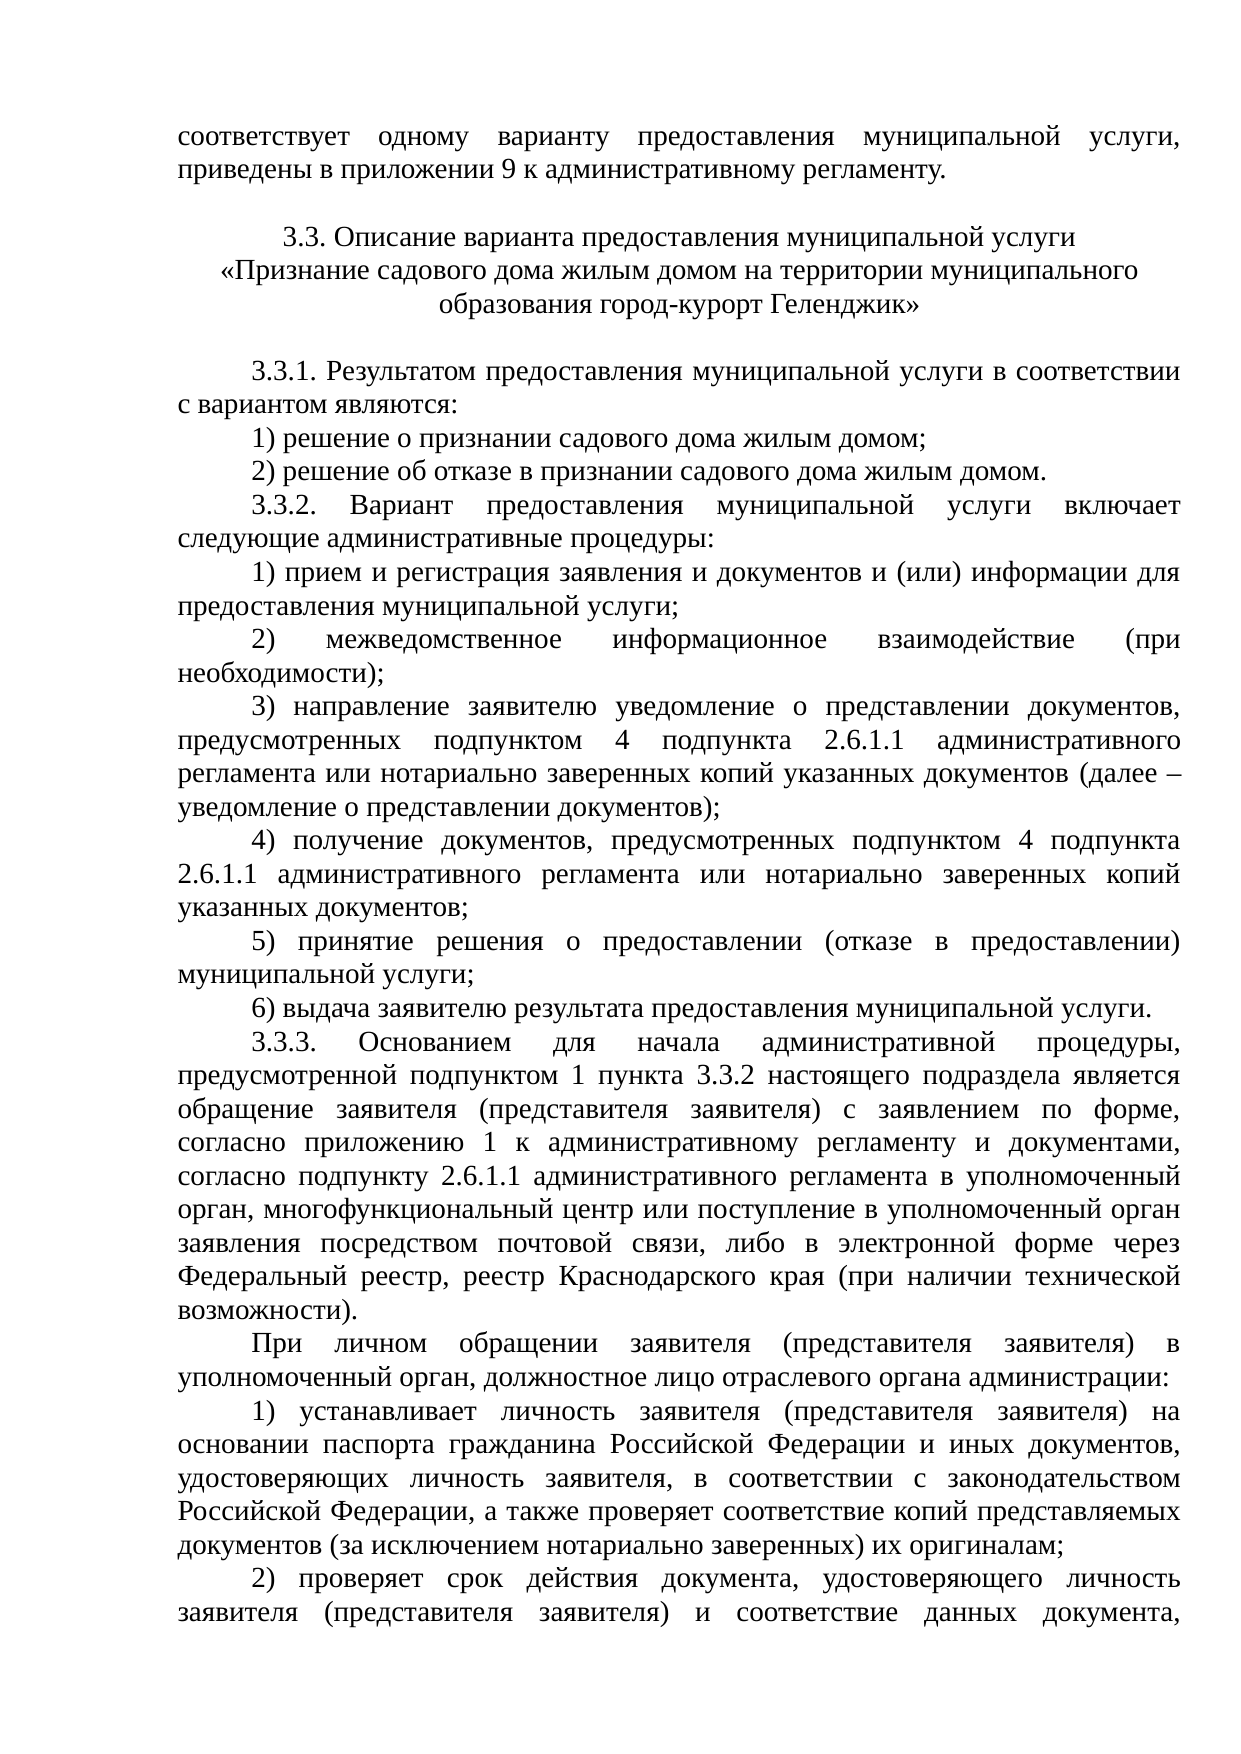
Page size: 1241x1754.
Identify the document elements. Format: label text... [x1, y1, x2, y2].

text 4) получение документов, предусмотренных подпунктом 4 подпункта 2.6.1.1 административного регламента или нотариально заверенных копий указанных документов; [177, 822, 1181, 923]
text 5) принятие решения о предоставлении (отказе в предоставлении) муниципальной услуги; [177, 923, 1181, 990]
text 6) выдача заявителю результата предоставления муниципальной услуги. [177, 990, 1181, 1024]
text 1) решение о признании садового дома жилым домом; [177, 420, 1181, 453]
text 2) решение об отказе в признании садового дома жилым домом. [177, 453, 1181, 487]
text 1) прием и регистрация заявления и документов и (или) информации для предоставления муниципальной услуги; [177, 554, 1181, 621]
text 3.3.1. Результатом предоставления муниципальной услуги в соответствии с вариантом являются: [177, 353, 1181, 420]
text При личном обращении заявителя (представителя заявителя) в уполномоченный орган, должностное лицо отраслевого органа администрации: [177, 1326, 1181, 1393]
text 3.3.2. Вариант предоставления муниципальной услуги включает следующие административные процедуры: [177, 487, 1181, 554]
text 3.3. Описание варианта предоставления муниципальной услуги [177, 219, 1181, 252]
text 3) направление заявителю уведомление о представлении документов, предусмотренных подпунктом 4 подпункта 2.6.1.1 административного регламента или нотариально заверенных копий указанных документов (далее – уведомление о представлении документов); [177, 688, 1181, 822]
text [177, 118, 1181, 185]
text «Признание садового дома жилым домом на территории муниципального образования город-курорт Геленджик» [177, 252, 1181, 319]
text 2) межведомственное информационное взаимодействие (при необходимости); [177, 621, 1181, 688]
text 1) устанавливает личность заявителя (представителя заявителя) на основании паспорта гражданина Российской Федерации и иных документов, удостоверяющих личность заявителя, в соответствии с законодательством Российской Федерации, а также проверяет соответствие копий представляемых документов (за исключением нотариально заверенных) их оригиналам; [177, 1393, 1181, 1560]
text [177, 1560, 1181, 1627]
text 3.3.3. Основанием для начала административной процедуры, предусмотренной подпунктом 1 пункта 3.3.2 настоящего подраздела является обращение заявителя (представителя заявителя) с заявлением по форме, согласно приложению 1 к административному регламенту и документами, согласно подпункту 2.6.1.1 административного регламента в уполномоченный орган, многофункциональный центр или поступление в уполномоченный орган заявления посредством почтовой связи, либо в электронной форме через Федеральный реестр, реестр Краснодарского края (при наличии технической возможности). [177, 1024, 1181, 1326]
